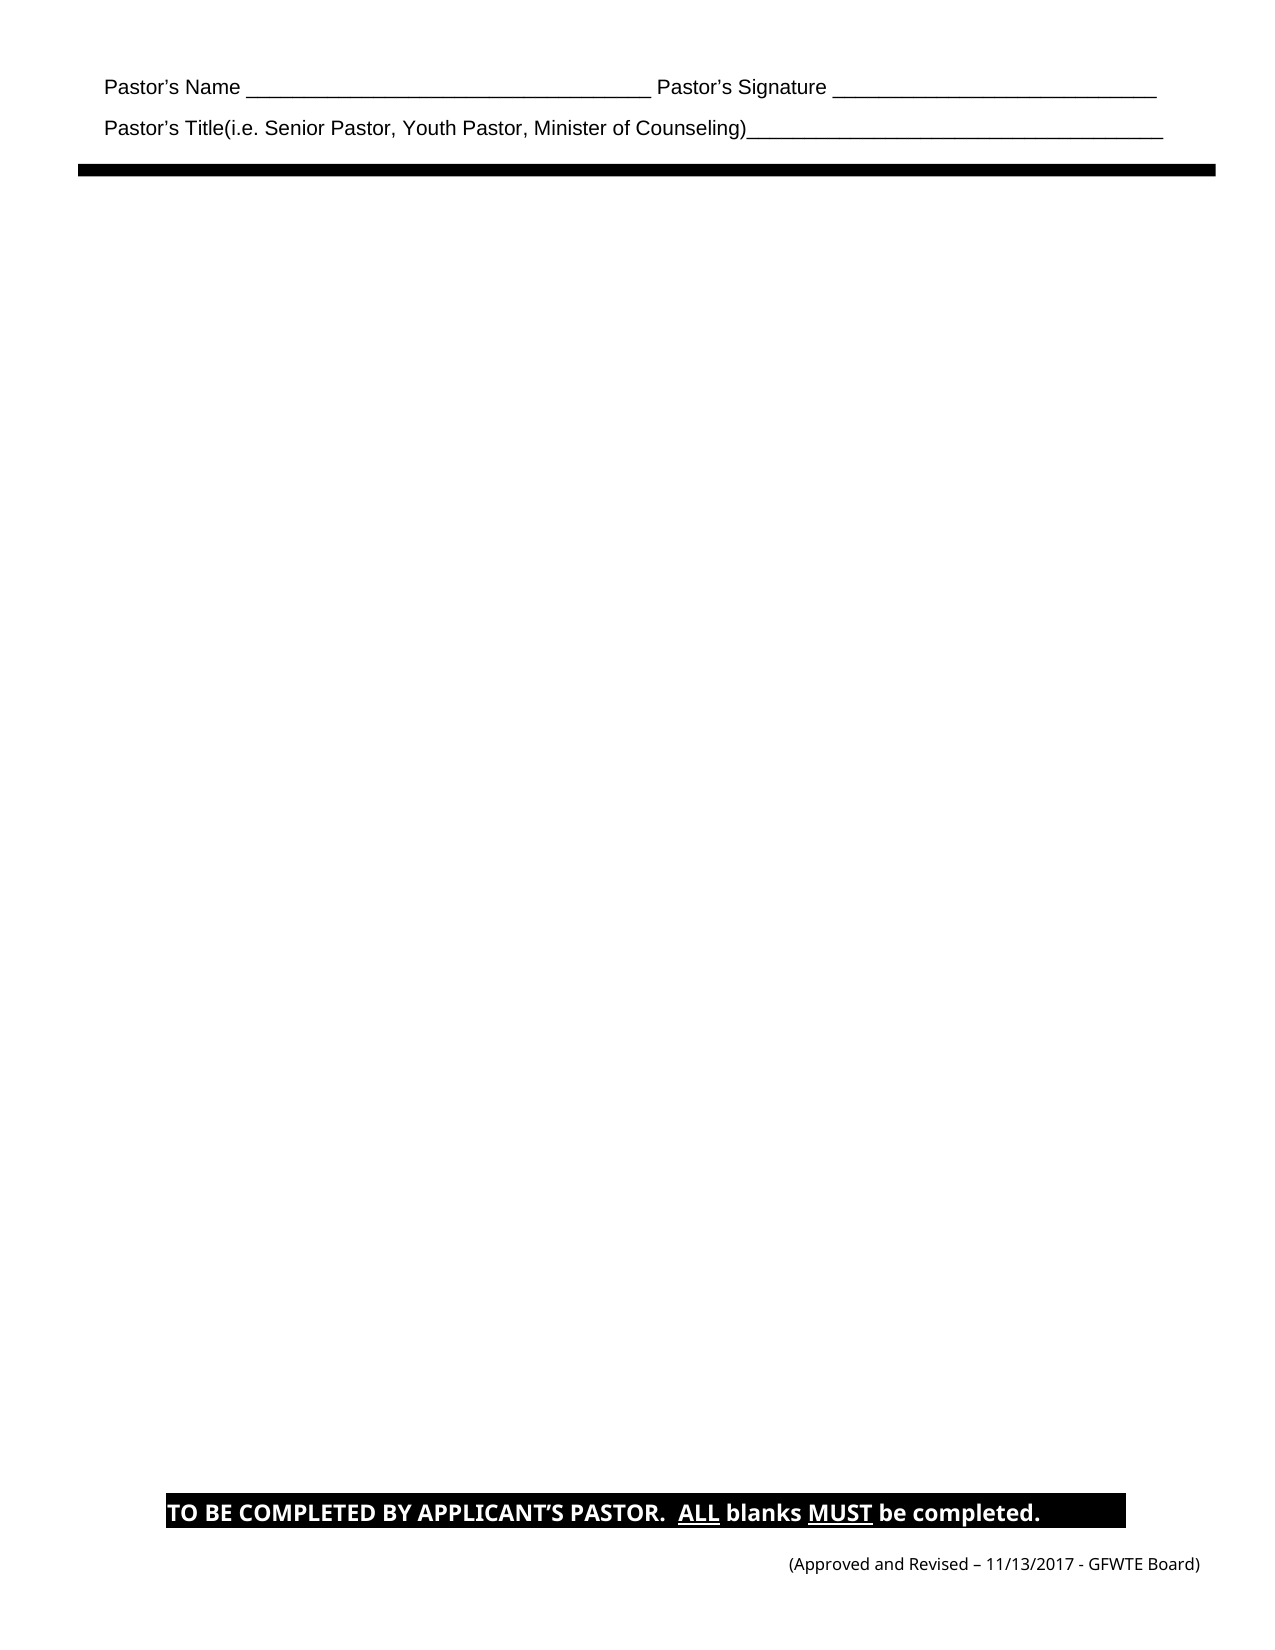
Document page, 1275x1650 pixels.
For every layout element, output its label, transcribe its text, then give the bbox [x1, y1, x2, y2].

text Pastor’s Title(i.e. Senior Pastor, Youth Pastor, Minister of Counseling)____________________________________ [75, 116, 1168, 139]
text Pastor’s Name ___________________________________ Pastor’s Signature ____________________________ [75, 75, 1168, 99]
